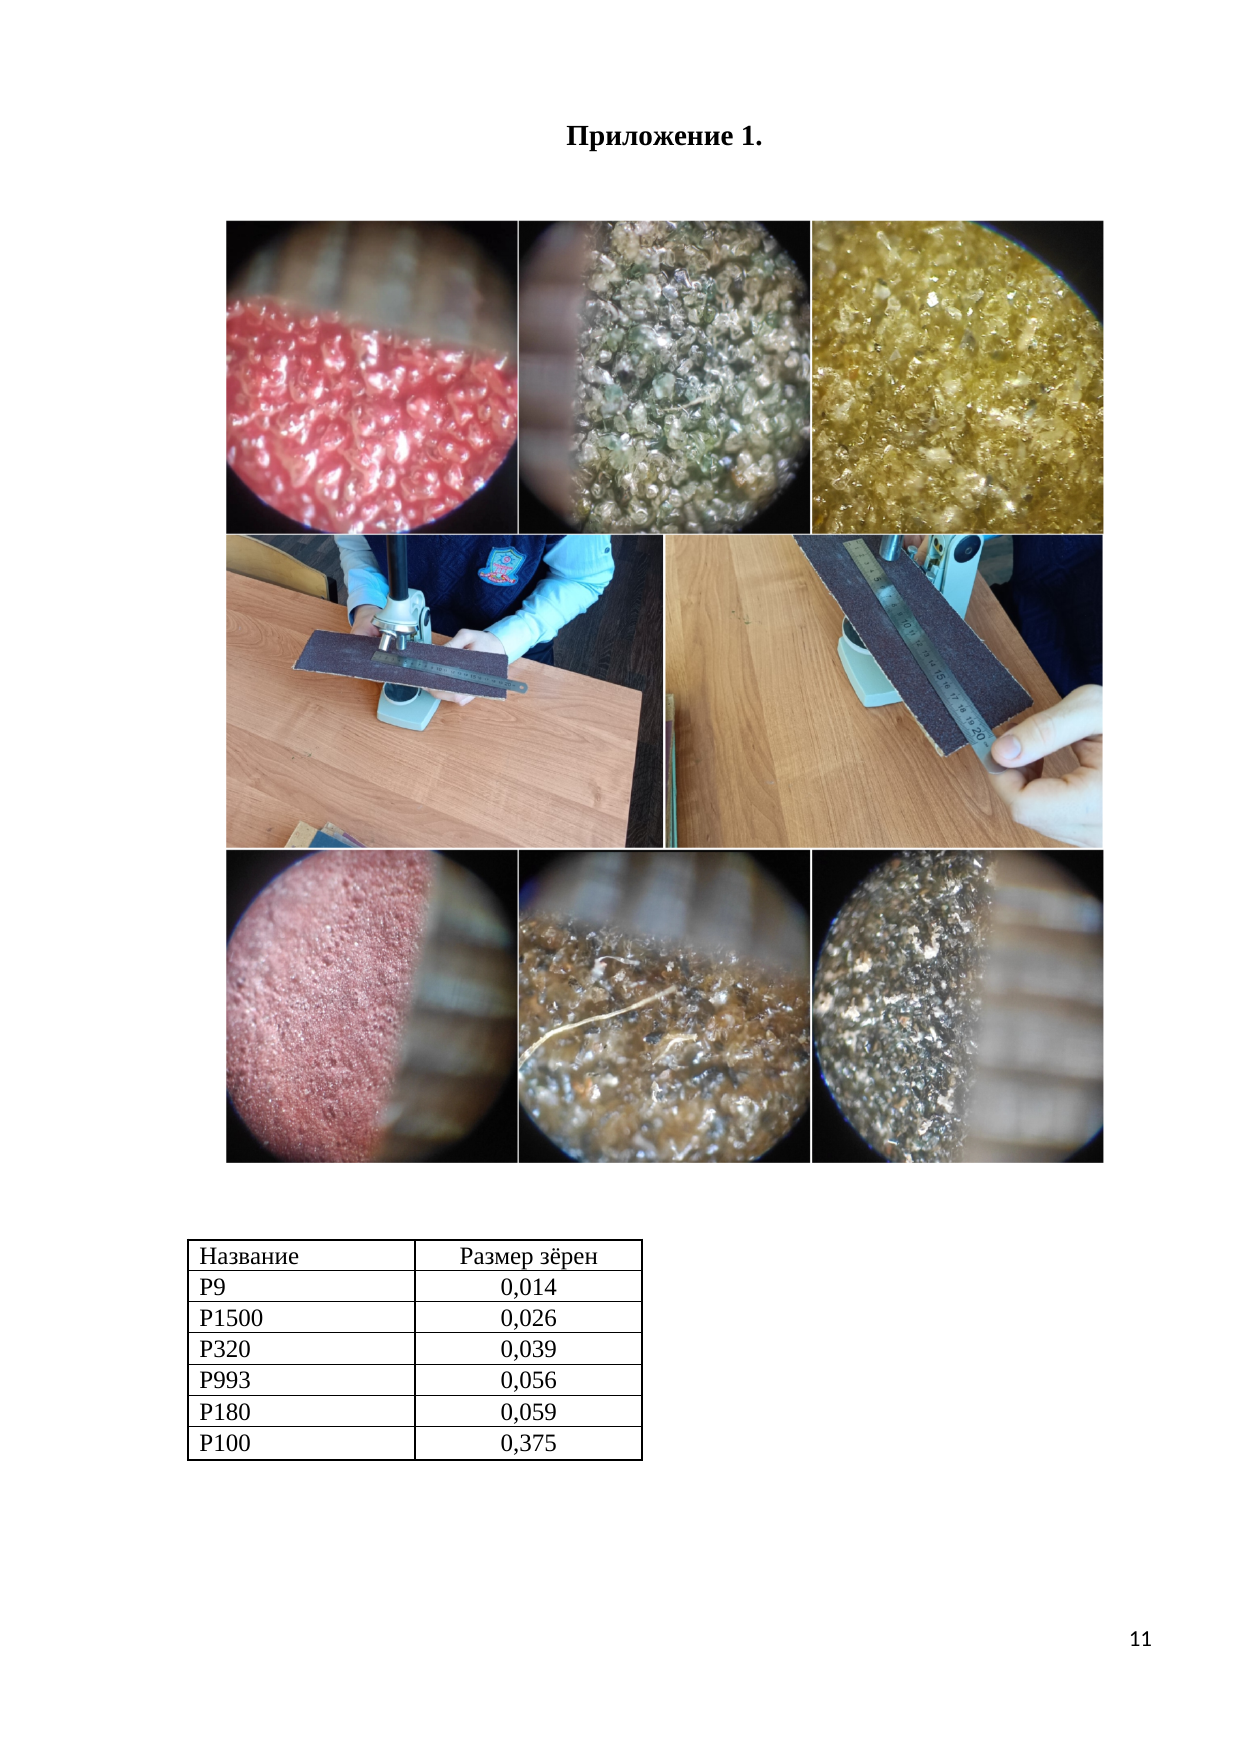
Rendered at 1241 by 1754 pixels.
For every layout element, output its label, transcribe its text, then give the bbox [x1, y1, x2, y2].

table_cell Р320 [189, 1333, 414, 1363]
table_header Название [189, 1241, 414, 1270]
table_cell 0,375 [416, 1427, 641, 1459]
table_cell 0,059 [416, 1396, 641, 1426]
table_cell 0,026 [416, 1302, 641, 1332]
table_cell Р1500 [189, 1302, 414, 1332]
picture [177, 168, 1151, 1214]
table_cell Р993 [189, 1365, 414, 1395]
table_cell 0,014 [416, 1271, 641, 1301]
table_cell 0,056 [416, 1365, 641, 1395]
table_cell 0,039 [416, 1333, 641, 1363]
table_header Размер зёрен [416, 1241, 641, 1270]
table_cell Р9 [189, 1271, 414, 1301]
table_cell Р180 [189, 1396, 414, 1426]
text Приложение 1. [177, 118, 1152, 152]
table_cell Р100 [189, 1427, 414, 1459]
